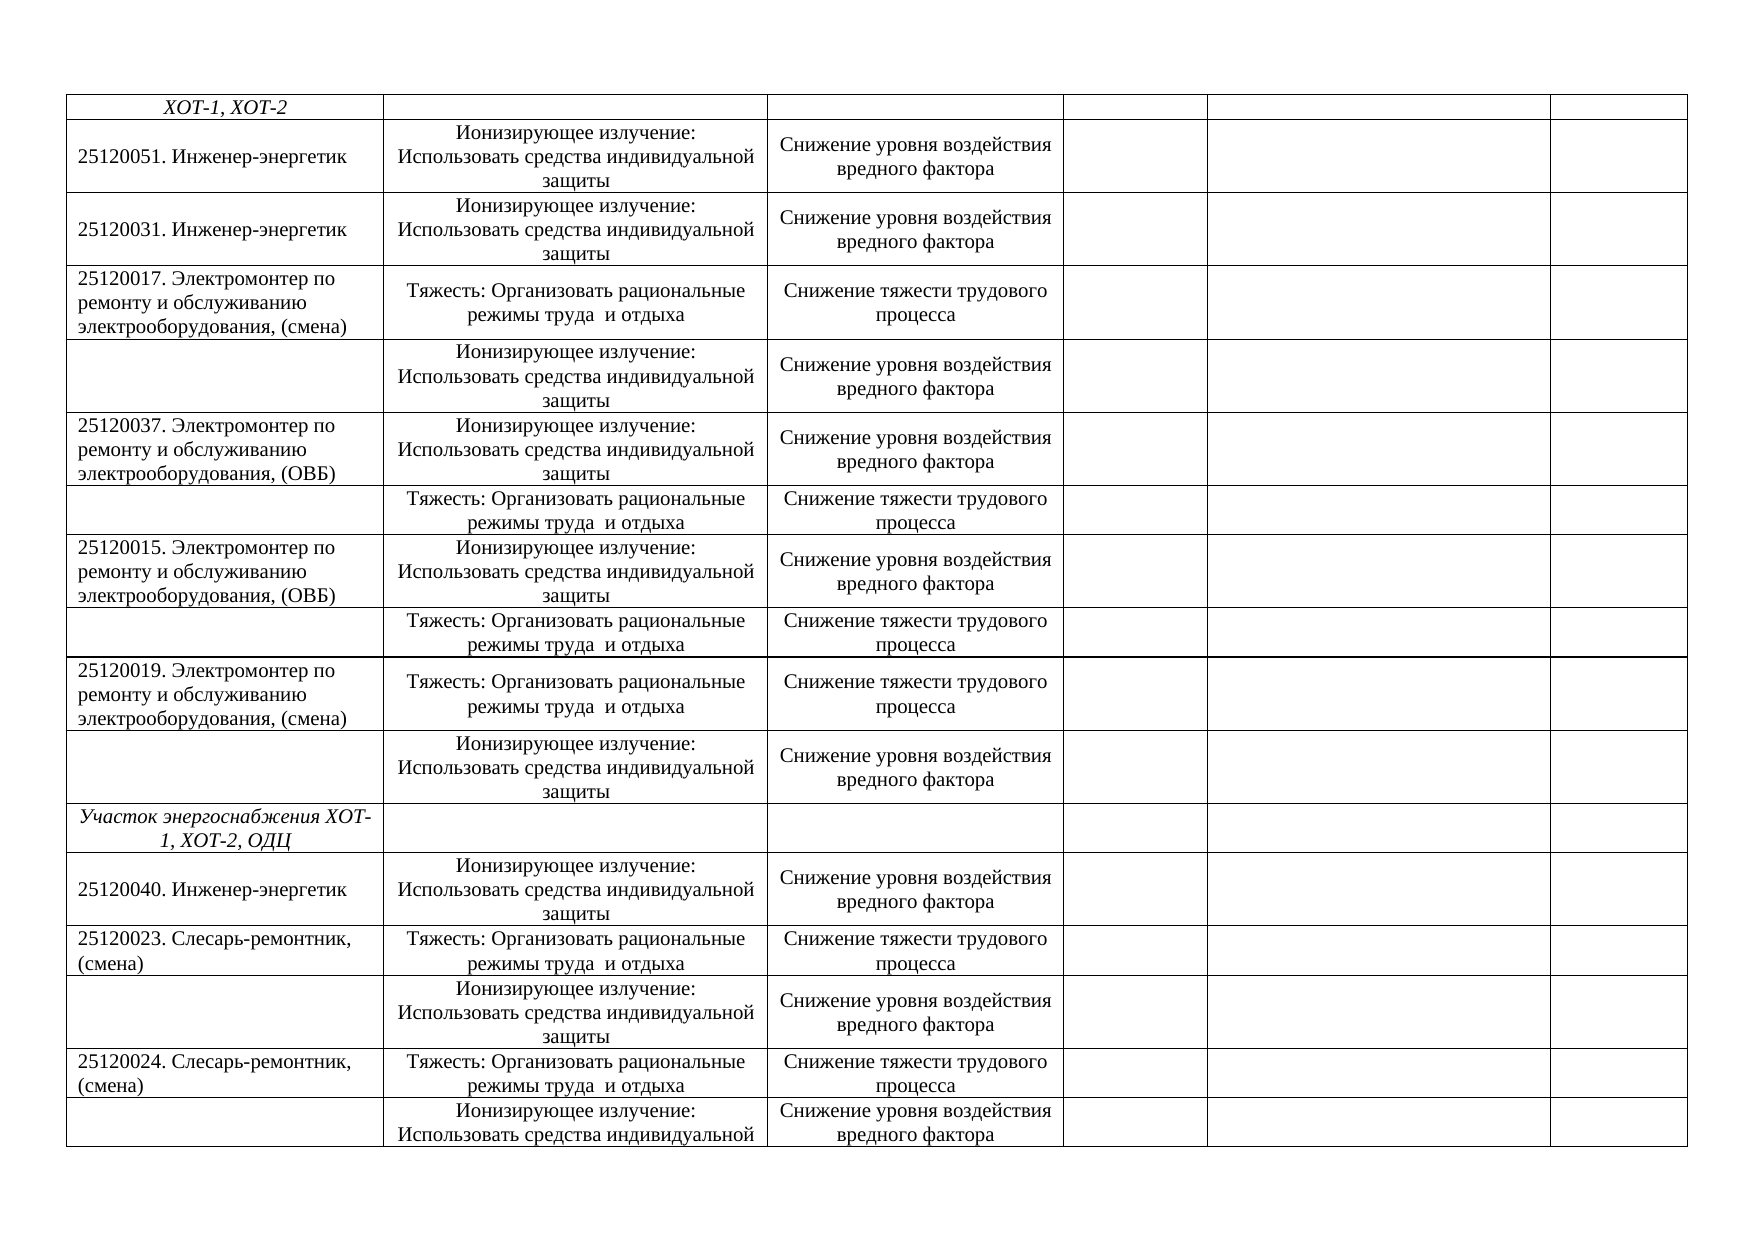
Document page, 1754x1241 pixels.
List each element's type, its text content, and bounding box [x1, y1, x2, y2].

table_cell Тяжесть: Организовать рациональные режимы труда и отдыха [384, 486, 767, 534]
table_cell [1208, 486, 1550, 534]
table_cell 25120017. Электромонтер по ремонту и обслуживанию электрооборудования, (смена) [67, 266, 383, 338]
table_cell [1064, 731, 1207, 803]
table_cell [1208, 266, 1550, 338]
table_cell [1064, 853, 1207, 925]
table_cell [1064, 266, 1207, 338]
table_cell [1551, 853, 1687, 925]
table_cell Снижение тяжести трудового процесса [768, 608, 1063, 656]
table_cell 25120031. Инженер-энергетик [67, 193, 383, 265]
table_cell [67, 1098, 383, 1146]
table_cell [1208, 608, 1550, 656]
table_cell 25120051. Инженер-энергетик [67, 120, 383, 192]
table_cell 25120024. Слесарь-ремонтник, (смена) [67, 1049, 383, 1097]
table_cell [384, 1049, 767, 1097]
table_cell [1064, 926, 1207, 974]
table_cell [1208, 926, 1550, 974]
table_cell [1064, 486, 1207, 534]
table_cell [1208, 853, 1550, 925]
table_cell [1208, 976, 1550, 1048]
table_cell Ионизирующее излучение: Использовать средства индивидуальной защиты [384, 340, 767, 412]
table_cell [384, 120, 767, 192]
table_cell [1208, 1098, 1550, 1146]
table_cell [1064, 658, 1207, 730]
table_cell [67, 486, 383, 534]
table_cell [67, 731, 383, 803]
table_cell Снижение уровня воздействия вредного фактора [768, 853, 1063, 925]
table_cell Снижение тяжести трудового процесса [768, 658, 1063, 730]
table_cell [67, 976, 383, 1048]
table_cell Снижение уровня воздействия вредного фактора [768, 976, 1063, 1048]
table_cell [1064, 193, 1207, 265]
table_cell [1551, 608, 1687, 656]
table_cell [1551, 120, 1687, 192]
table_cell [768, 95, 1063, 119]
table_cell [1064, 535, 1207, 607]
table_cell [768, 1098, 1063, 1146]
table_cell 25120023. Слесарь-ремонтник, (смена) [67, 926, 383, 974]
table_cell [1064, 804, 1207, 852]
table_cell Ионизирующее излучение: Использовать средства индивидуальной защиты [384, 731, 767, 803]
table_cell [1551, 413, 1687, 485]
table_cell [1064, 608, 1207, 656]
table_cell [1551, 976, 1687, 1048]
table_cell [67, 340, 383, 412]
table_cell Снижение уровня воздействия вредного фактора [768, 535, 1063, 607]
table_cell [1208, 193, 1550, 265]
table_cell Тяжесть: Организовать рациональные режимы труда и отдыха [384, 266, 767, 338]
table_cell Снижение уровня воздействия вредного фактора [768, 340, 1063, 412]
table_cell [1064, 120, 1207, 192]
table_cell [1064, 1049, 1207, 1097]
table_cell [1551, 193, 1687, 265]
table_cell [1208, 120, 1550, 192]
table_cell [67, 608, 383, 656]
table_cell [1208, 535, 1550, 607]
table_cell [1208, 95, 1550, 119]
table_cell [1064, 340, 1207, 412]
table_cell [1208, 1049, 1550, 1097]
table_cell [1551, 486, 1687, 534]
table_cell Ионизирующее излучение: Использовать средства индивидуальной защиты [384, 535, 767, 607]
table_cell [1208, 731, 1550, 803]
table_cell [1551, 731, 1687, 803]
table_cell 25120040. Инженер-энергетик [67, 853, 383, 925]
table_cell [1551, 1098, 1687, 1146]
table_cell [1551, 804, 1687, 852]
table_cell Ионизирующее излучение: Использовать средства индивидуальной защиты [384, 413, 767, 485]
table_cell [1551, 95, 1687, 119]
table_cell 25120037. Электромонтер по ремонту и обслуживанию электрооборудования, (ОВБ) [67, 413, 383, 485]
table_cell Снижение тяжести трудового процесса [768, 266, 1063, 338]
table_cell Тяжесть: Организовать рациональные режимы труда и отдыха [384, 658, 767, 730]
table_cell 25120015. Электромонтер по ремонту и обслуживанию электрооборудования, (ОВБ) [67, 535, 383, 607]
table_cell [1208, 413, 1550, 485]
table_cell Снижение тяжести трудового процесса [768, 486, 1063, 534]
table_cell Ионизирующее излучение: Использовать средства индивидуальной защиты [384, 976, 767, 1048]
table_cell [1064, 976, 1207, 1048]
table_cell Снижение уровня воздействия вредного фактора [768, 193, 1063, 265]
table_cell [1551, 535, 1687, 607]
table_cell [1208, 658, 1550, 730]
table_cell Снижение тяжести трудового процесса [768, 926, 1063, 974]
table_cell Снижение уровня воздействия вредного фактора [768, 731, 1063, 803]
table_cell 25120019. Электромонтер по ремонту и обслуживанию электрооборудования, (смена) [67, 658, 383, 730]
table_cell [1064, 95, 1207, 119]
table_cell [67, 95, 383, 119]
table_cell [384, 804, 767, 852]
table_cell [1551, 266, 1687, 338]
table_cell [1551, 340, 1687, 412]
table_cell Тяжесть: Организовать рациональные режимы труда и отдыха [384, 926, 767, 974]
table_cell [384, 95, 767, 119]
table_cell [768, 120, 1063, 192]
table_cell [384, 1098, 767, 1146]
table_cell [1064, 1098, 1207, 1146]
table_cell [768, 804, 1063, 852]
table_cell [1208, 804, 1550, 852]
table_cell [1064, 413, 1207, 485]
table_cell [1551, 926, 1687, 974]
table_cell Снижение тяжести трудового процесса [768, 1049, 1063, 1097]
table_cell [1208, 340, 1550, 412]
table_cell Ионизирующее излучение: Использовать средства индивидуальной защиты [384, 853, 767, 925]
table_cell Тяжесть: Организовать рациональные режимы труда и отдыха [384, 608, 767, 656]
table_cell [1551, 1049, 1687, 1097]
table_cell [1551, 658, 1687, 730]
table_cell Снижение уровня воздействия вредного фактора [768, 413, 1063, 485]
table_cell Участок энергоснабжения ХОТ-1, ХОТ-2, ОДЦ [67, 804, 383, 852]
table_cell Ионизирующее излучение: Использовать средства индивидуальной защиты [384, 193, 767, 265]
